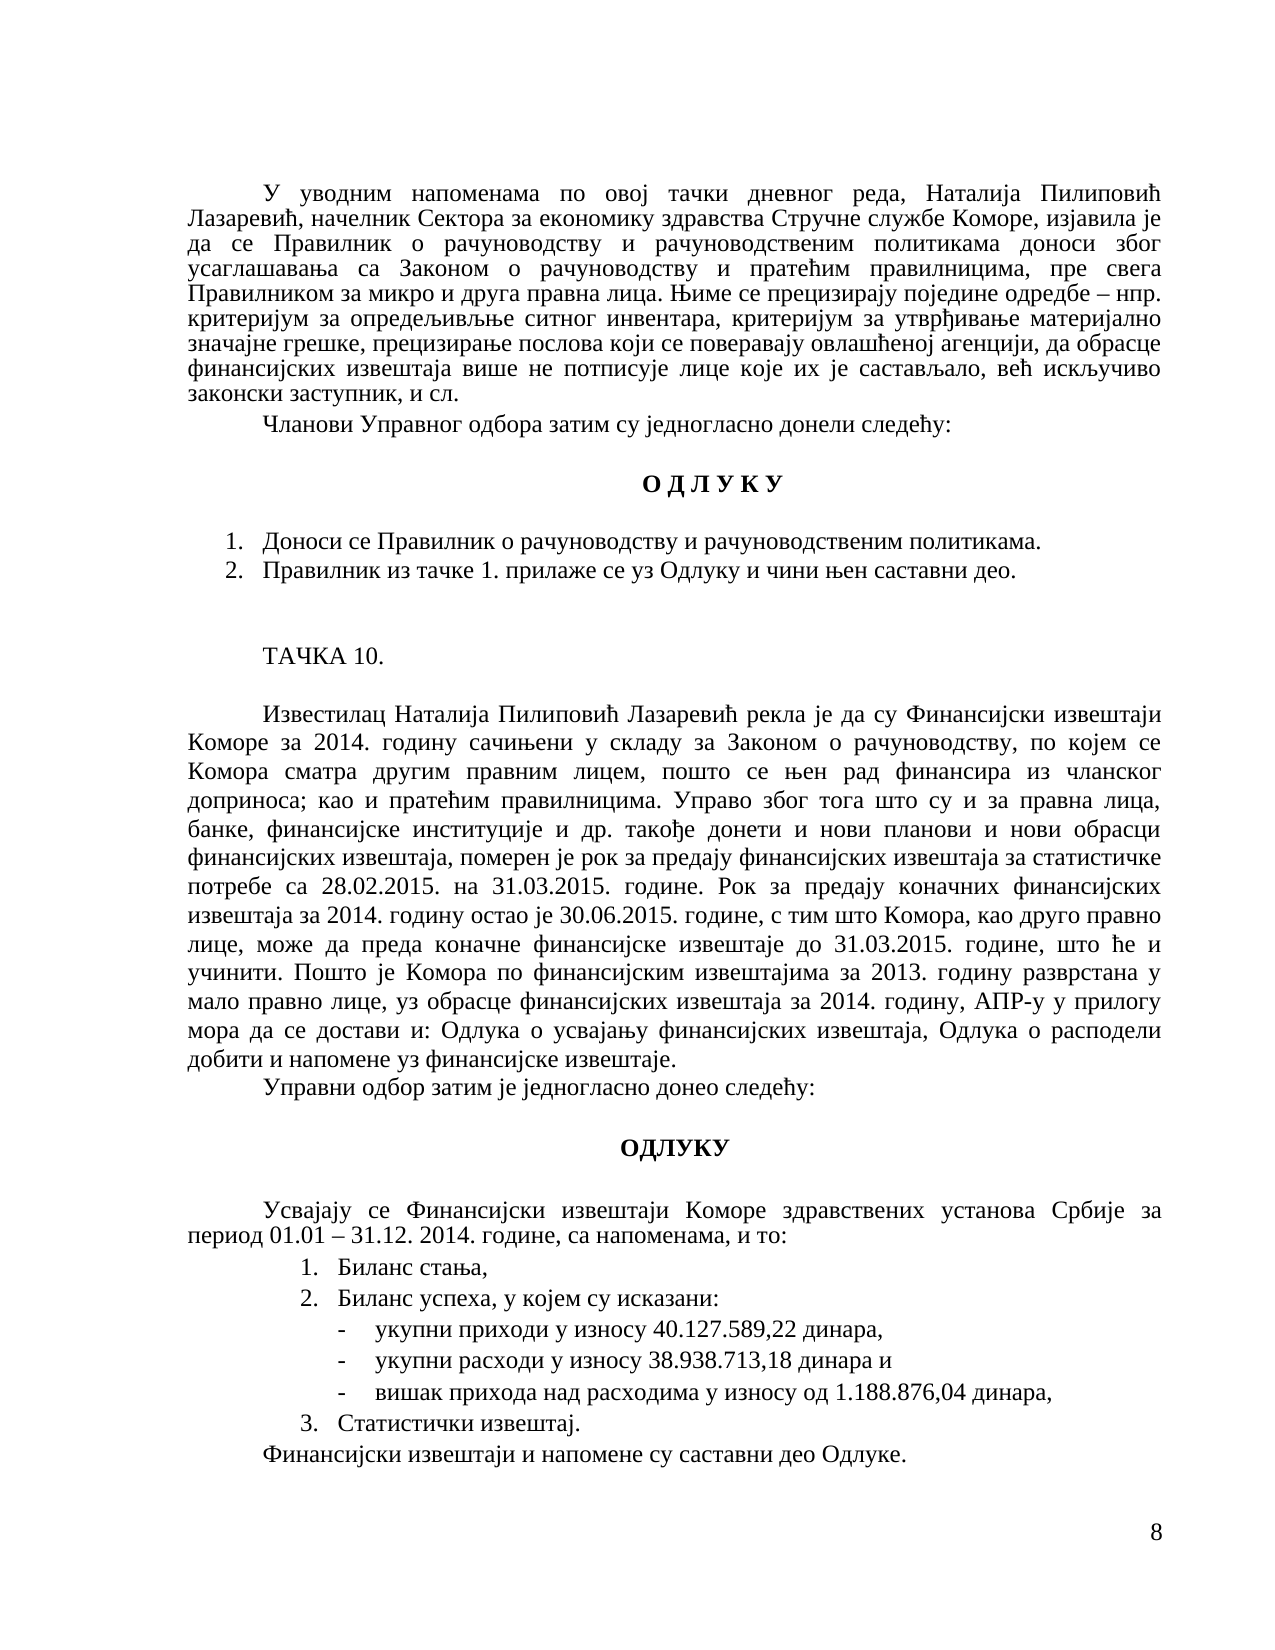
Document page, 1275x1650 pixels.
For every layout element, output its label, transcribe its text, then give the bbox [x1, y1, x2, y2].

text Усвајају се Финансијски извештаји Коморе здравствених установа Србије за период 01.01 – 31.12. 2014. године, са напоменама, и то: [187, 1199, 1162, 1249]
list Биланс успеха, у којем су исказани: [300, 1286, 1162, 1311]
list Статистички извештај. [300, 1411, 1162, 1436]
text ТАЧКА 10. [187, 641, 1162, 670]
list Биланс стања, [300, 1255, 1162, 1280]
text Известилац Наталија Пилиповић Лазаревић рекла је да су Финансијски извештаји Коморе за 2014. годину сачињени у складу за Законом о рачуноводству, по којем се Комора сматра другим правним лицем, пошто се њен рад финансира из чланског доприноса; као и пратећим правилницима. Управо због тога што су и за правна лица, банке, финансијске институције и др. такође донети и нови планови и нови обрасци финансијских извештаја, померен је рок за предају финансијских извештаја за статистичке потребе са 28.02.2015. на 31.03.2015. године. Рок за предају коначних финансијских извештаја за 2014. годину остао је 30.06.2015. године, с тим што Комора, као друго правно лице, може да преда коначне финансијске извештаје до 31.03.2015. године, што ће и учинити. Пошто је Комора по финансијским извештајима за 2013. годину разврстана у мало правно лице, уз обрасце финансијских извештаја за 2014. годину, АПР-у у прилогу мора да се достави и: Одлука о усвајању финансијских извештаја, Одлука о расподели добити и напомене уз финансијске извештаје. [187, 699, 1162, 1072]
text Чланови Управног одбора затим су једногласно донели следећу: [187, 412, 1162, 437]
list Доноси се Правилник о рачуноводству и рачуноводственим политикама. [225, 526, 1162, 555]
text ОДЛУКУ [187, 1136, 1162, 1161]
list укупни расходи у износу 38.938.713,18 динара и [337, 1349, 1162, 1374]
list укупни приходи у износу 40.127.589,22 динара, [337, 1317, 1162, 1342]
text Финансијски извештаји и напомене су саставни део Одлуке. [262, 1442, 1162, 1467]
list Правилник из тачке 1. прилаже се уз Одлуку и чини њен саставни део. [225, 555, 1162, 584]
text У уводним напоменама по овој тачки дневног реда, Наталија Пилиповић Лазаревић, начелник Сектора за економику здравства Стручне службе Коморе, изјавила је да се Правилник о рачуноводству и рачуноводственим политикама доноси због усаглашавања са Законом о рачуноводству и пратећим правилницима, пре свега Правилником за микро и друга правна лица. Њиме се прецизирају поједине одредбе – нпр. критеријум за опредељивљње ситног инвентара, критеријум за утврђивање материјално значајне грешке, прецизирање послова који се поверавају овлашћеној агенцији, да обрасце финансијских извештаја више не потписује лице које их је састављало, већ искључиво законски заступник, и сл. [187, 181, 1162, 406]
text Управни одбор затим је једногласно донео следећу: [187, 1072, 1162, 1101]
list вишак прихода над расходима у износу од 1.188.876,04 динара, [337, 1380, 1162, 1405]
text О Д Л У К У [187, 469, 1162, 497]
